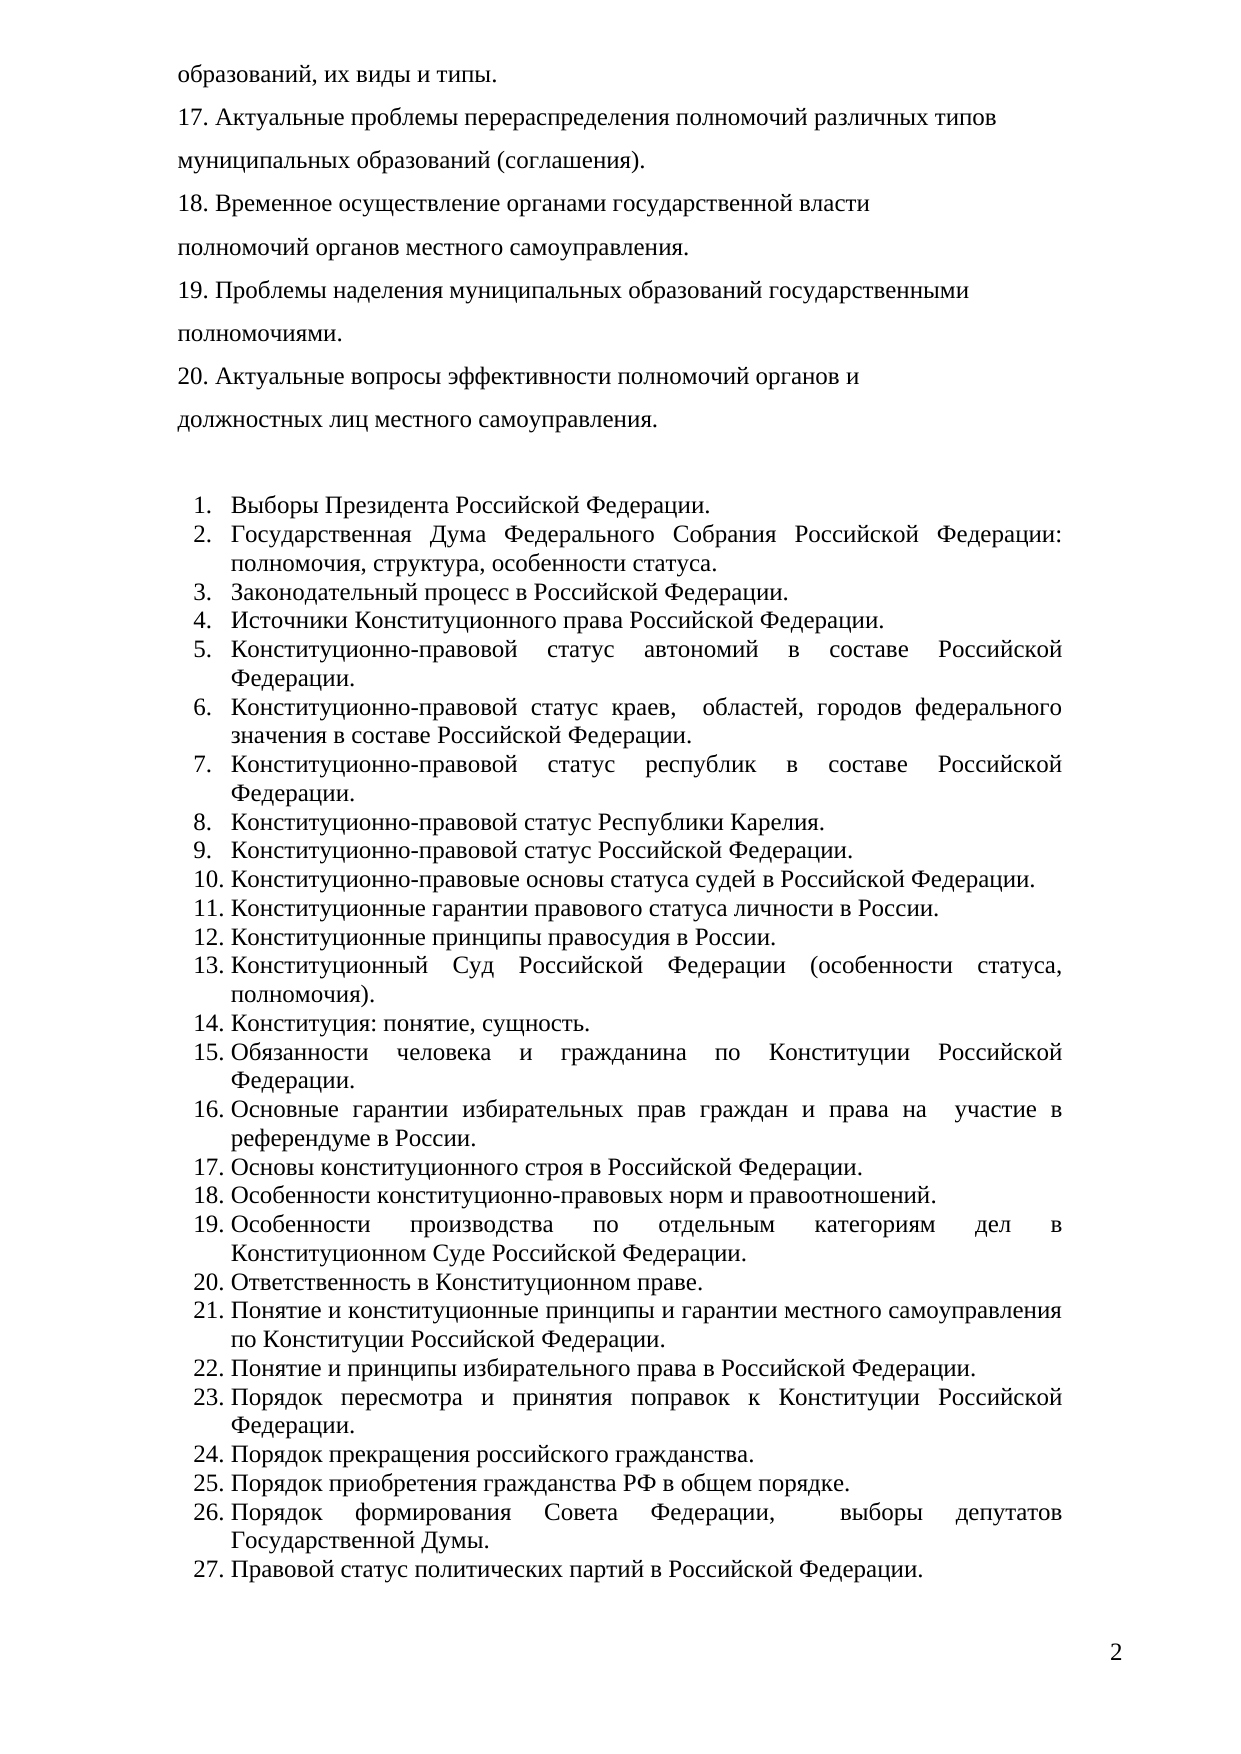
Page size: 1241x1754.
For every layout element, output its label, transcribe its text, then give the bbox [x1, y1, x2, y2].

list Конституционно-правовой статус Российской Федерации. [193, 835, 1063, 864]
list Порядок прекращения российского гражданства. [193, 1439, 1063, 1468]
list Ответственность в Конституционном праве. [193, 1267, 1063, 1295]
list Выборы Президента Российской Федерации. [193, 490, 1063, 519]
list Особенности производства по отдельным категориям дел в Конституционном Суде Российской Федерации. [193, 1209, 1063, 1267]
list Конституционно-правовой статус республик в составе Российской Федерации. [193, 749, 1063, 807]
list Основы конституционного строя в Российской Федерации. [193, 1152, 1063, 1180]
text образований, их виды и типы. [118, 59, 1122, 88]
list Порядок приобретения гражданства РФ в общем порядке. [193, 1468, 1063, 1497]
list Понятие и принципы избирательного права в Российской Федерации. [193, 1353, 1063, 1382]
list Порядок пересмотра и принятия поправок к Конституции Российской Федерации. [193, 1382, 1063, 1439]
text полномочиями. [118, 318, 1122, 347]
list Конституционно-правовые основы статуса судей в Российской Федерации. [193, 864, 1063, 893]
list Конституционно-правовой статус краев, областей, городов федерального значения в составе Российской Федерации. [193, 692, 1063, 749]
list Конституционно-правовой статус Республики Карелия. [193, 807, 1063, 835]
list Порядок формирования Совета Федерации, выборы депутатов Государственной Думы. [193, 1497, 1063, 1554]
text муниципальных образований (соглашения). [118, 145, 1122, 174]
text 19. Проблемы наделения муниципальных образований государственными [118, 275, 1122, 303]
list Конституционные гарантии правового статуса личности в России. [193, 893, 1063, 922]
list Государственная Дума Федерального Собрания Российской Федерации: полномочия, структура, особенности статуса. [193, 519, 1063, 577]
text 18. Временное осуществление органами государственной власти [118, 188, 1122, 217]
text 20. Актуальные вопросы эффективности полномочий органов и [118, 361, 1122, 390]
list Основные гарантии избирательных прав граждан и права на участие в референдуме в России. [193, 1094, 1063, 1152]
list Понятие и конституционные принципы и гарантии местного самоуправления по Конституции Российской Федерации. [193, 1295, 1063, 1353]
list Конституция: понятие, сущность. [193, 1008, 1063, 1037]
text полномочий органов местного самоуправления. [118, 232, 1122, 260]
list Конституционный Суд Российской Федерации (особенности статуса, полномочия). [193, 950, 1063, 1008]
list Конституционно-правовой статус автономий в составе Российской Федерации. [193, 634, 1063, 692]
list Конституционные принципы правосудия в России. [193, 922, 1063, 950]
list Правовой статус политических партий в Российской Федерации. [193, 1554, 1063, 1583]
text должностных лиц местного самоуправления. [118, 404, 1122, 433]
list Законодательный процесс в Российской Федерации. [193, 577, 1063, 605]
list Источники Конституционного права Российской Федерации. [193, 605, 1063, 634]
list Особенности конституционно-правовых норм и правоотношений. [193, 1180, 1063, 1209]
list Обязанности человека и гражданина по Конституции Российской Федерации. [193, 1037, 1063, 1094]
text 17. Актуальные проблемы перераспределения полномочий различных типов [118, 102, 1122, 131]
